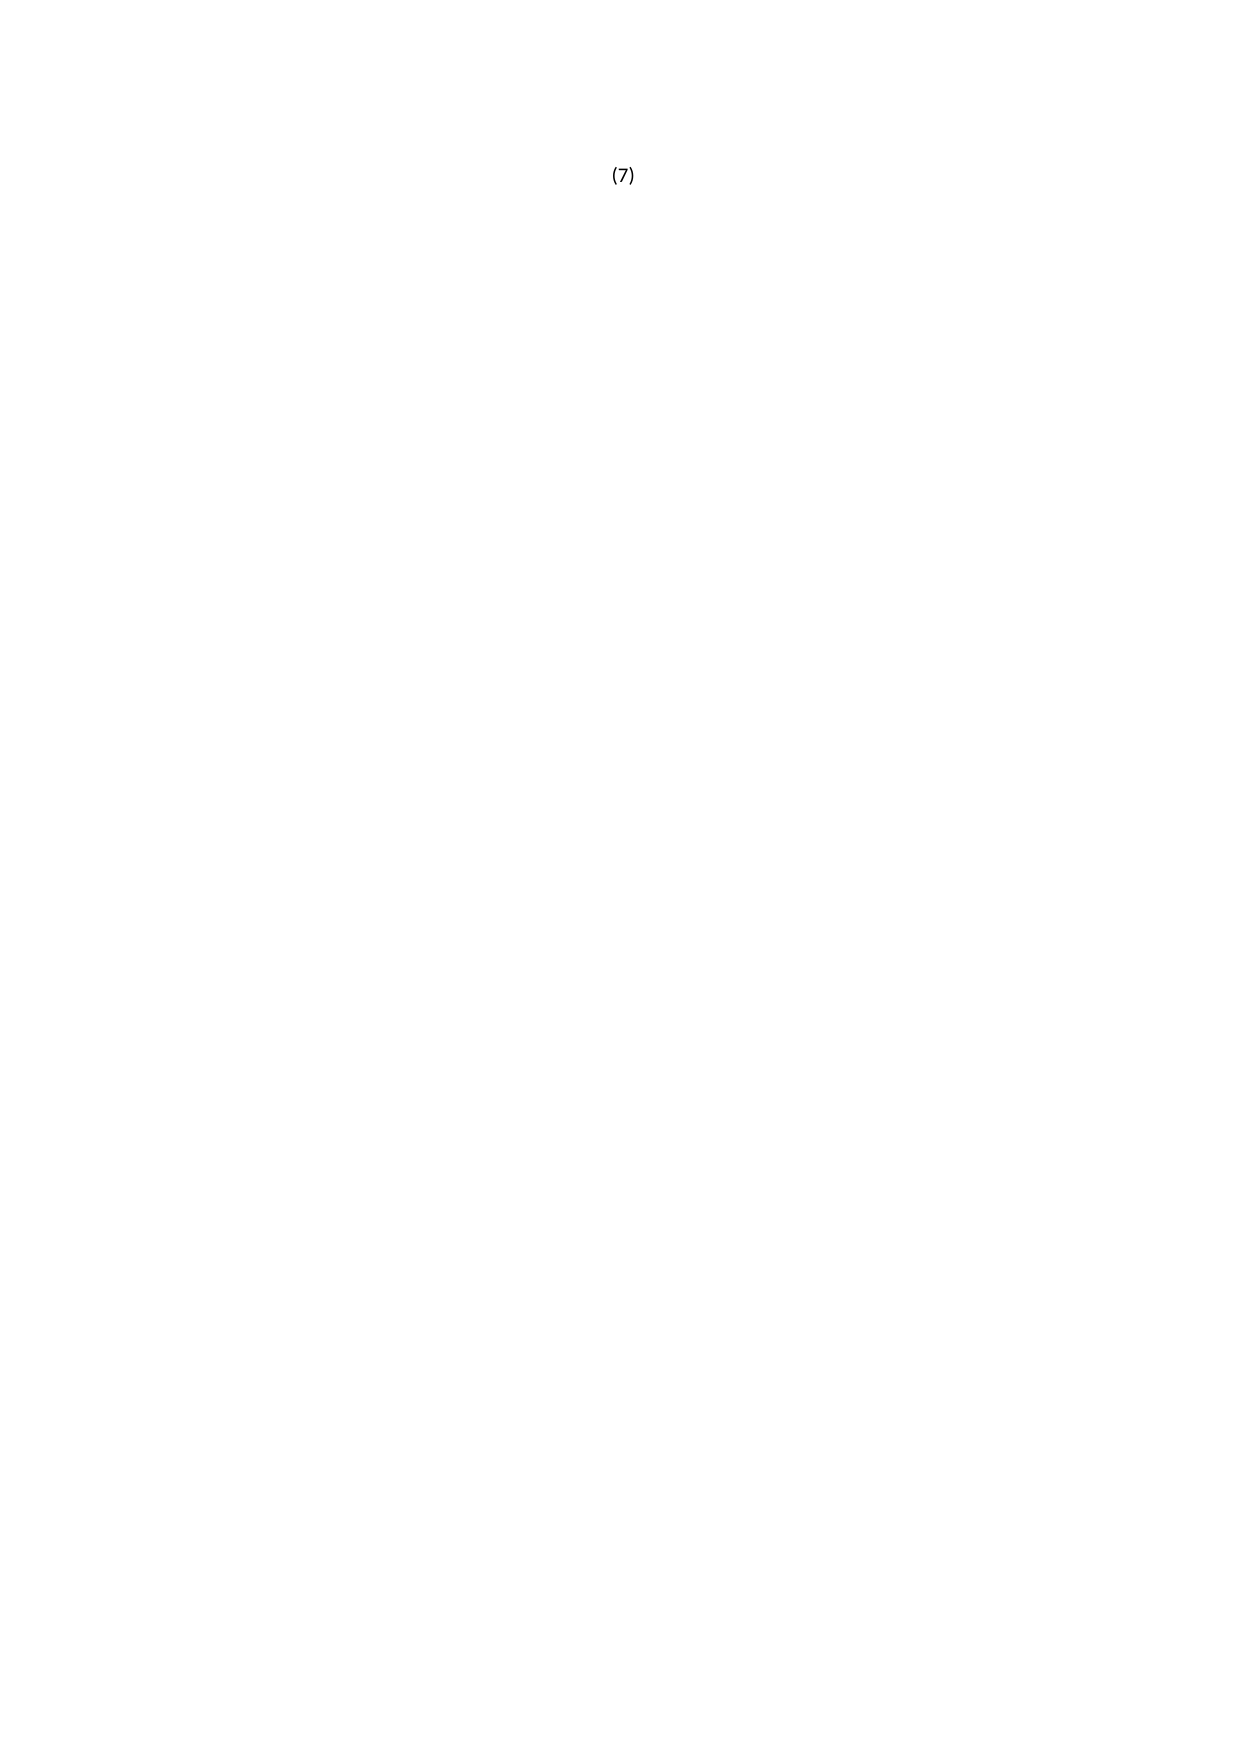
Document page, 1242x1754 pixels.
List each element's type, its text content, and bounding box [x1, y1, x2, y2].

text (7) [58, 162, 1187, 188]
